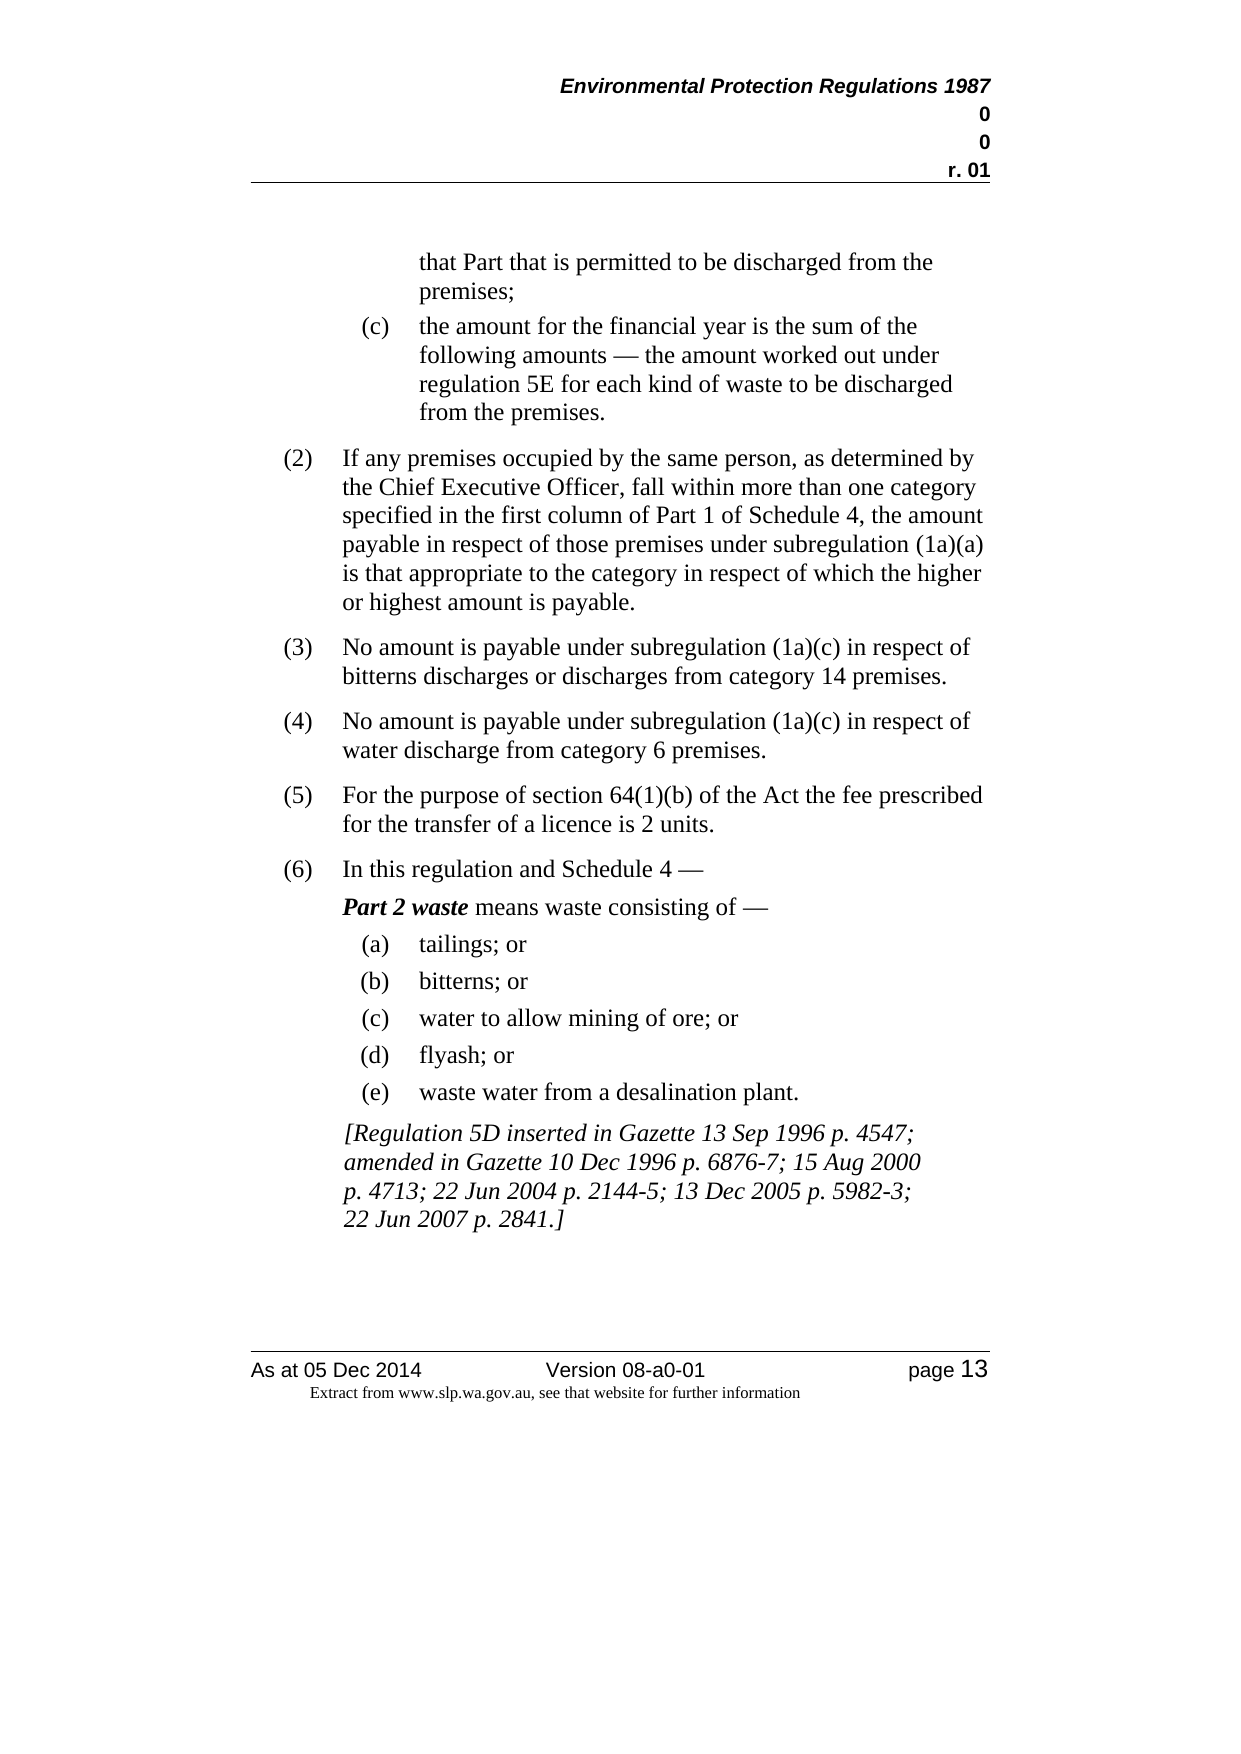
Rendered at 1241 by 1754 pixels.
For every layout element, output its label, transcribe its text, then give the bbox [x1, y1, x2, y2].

text [Regulation 5D inserted in Gazette 13 Sep 1996 p. 4547; amended in Gazette 10 Dec 1996 p. 6876-7; 15 Aug 2000 p. 4713; 22 Jun 2004 p. 2144-5; 13 Dec 2005 p. 5982-3; 22 Jun 2007 p. 2841.] [251, 1118, 990, 1233]
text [251, 247, 990, 305]
text (3) No amount is payable under subregulation (1a)(c) in respect of bitterns discharges or discharges from category 14 premises. [251, 632, 990, 689]
text (4) No amount is payable under subregulation (1a)(c) in respect of water discharge from category 6 premises. [251, 706, 990, 764]
text (c) water to allow mining of ore; or [251, 1003, 990, 1032]
text (d) flyash; or [251, 1040, 990, 1069]
text (c) the amount for the financial year is the sum of the following amounts — the amount worked out under regulation 5E for each kind of waste to be discharged from the premises. [251, 311, 990, 426]
text (e) waste water from a desalination plant. [251, 1077, 990, 1106]
text (a) tailings; or [251, 929, 990, 957]
text Part 2 waste means waste consisting of — [251, 892, 990, 920]
text (2) If any premises occupied by the same person, as determined by the Chief Executive Officer, fall within more than one category specified in the first column of Part 1 of Schedule 4, the amount payable in respect of those premises under subregulation (1a)(a) is that appropriate to the category in respect of which the higher or highest amount is payable. [251, 443, 990, 615]
text (6) In this regulation and Schedule 4 — [251, 854, 990, 883]
text (b) bitterns; or [251, 966, 990, 994]
text (5) For the purpose of section 64(1)(b) of the Act the fee prescribed for the transfer of a licence is 2 units. [251, 780, 990, 838]
